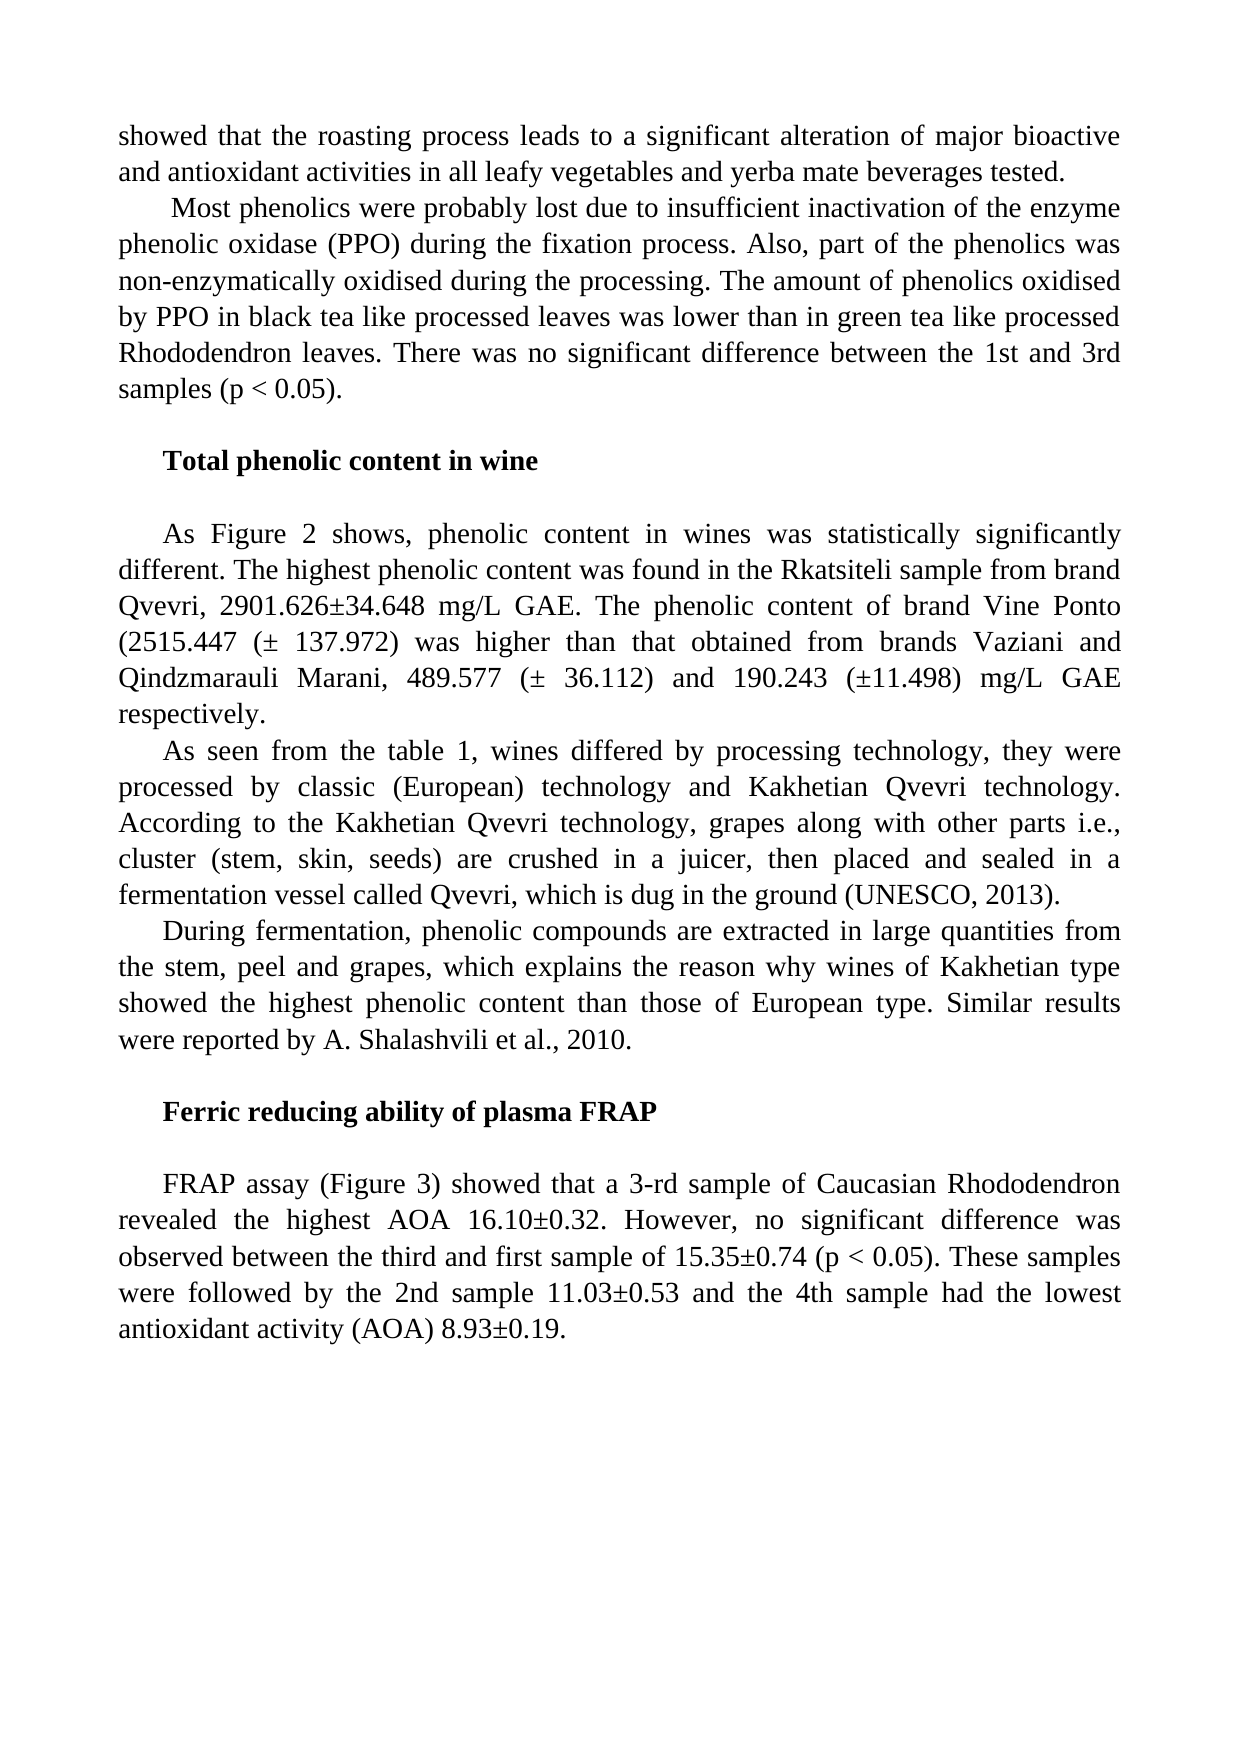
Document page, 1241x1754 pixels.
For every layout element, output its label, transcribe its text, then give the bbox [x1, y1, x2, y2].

text FRAP assay (Figure 3) showed that a 3-rd sample of Caucasian Rhododendron revealed the highest AOA 16.10±0.32. However, no significant difference was observed between the third and first sample of 15.35±0.74 (p < 0.05). These samples were followed by the 2nd sample 11.03±0.53 and the 4th sample had the lowest antioxidant activity (AOA) 8.93±0.19. [118, 1166, 1122, 1344]
text Total phenolic content in wine [118, 443, 1122, 477]
text As seen from the table 1, wines differed by processing technology, they were processed by classic (European) technology and Kakhetian Qvevri technology. According to the Kakhetian Qvevri technology, grapes along with other parts i.e., cluster (stem, skin, seeds) are crushed in a juicer, then placed and sealed in a fermentation vessel called Qvevri, which is dug in the ground (UNESCO, 2013). [118, 733, 1122, 911]
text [118, 118, 1122, 188]
text Ferric reducing ability of plasma FRAP [118, 1094, 1122, 1128]
text As Figure 2 shows, phenolic content in wines was statistically significantly different. The highest phenolic content was found in the Rkatsiteli sample from brand Qvevri, 2901.626±34.648 mg/L GAE. The phenolic content of brand Vine Ponto (2515.447 (± 137.972) was higher than that obtained from brands Vaziani and Qindzmarauli Marani, 489.577 (± 36.112) and 190.243 (±11.498) mg/L GAE respectively. [118, 516, 1122, 730]
text During fermentation, phenolic compounds are extracted in large quantities from the stem, peel and grapes, which explains the reason why wines of Kakhetian type showed the highest phenolic content than those of European type. Similar results were reported by A. Shalashvili et al., 2010. [118, 913, 1122, 1055]
text Most phenolics were probably lost due to insufficient inactivation of the enzyme phenolic oxidase (PPO) during the fixation process. Also, part of the phenolics was non-enzymatically oxidised during the processing. The amount of phenolics oxidised by PPO in black tea like processed leaves was lower than in green tea like processed Rhododendron leaves. There was no significant difference between the 1st and 3rd samples (p < 0.05). [118, 190, 1122, 405]
